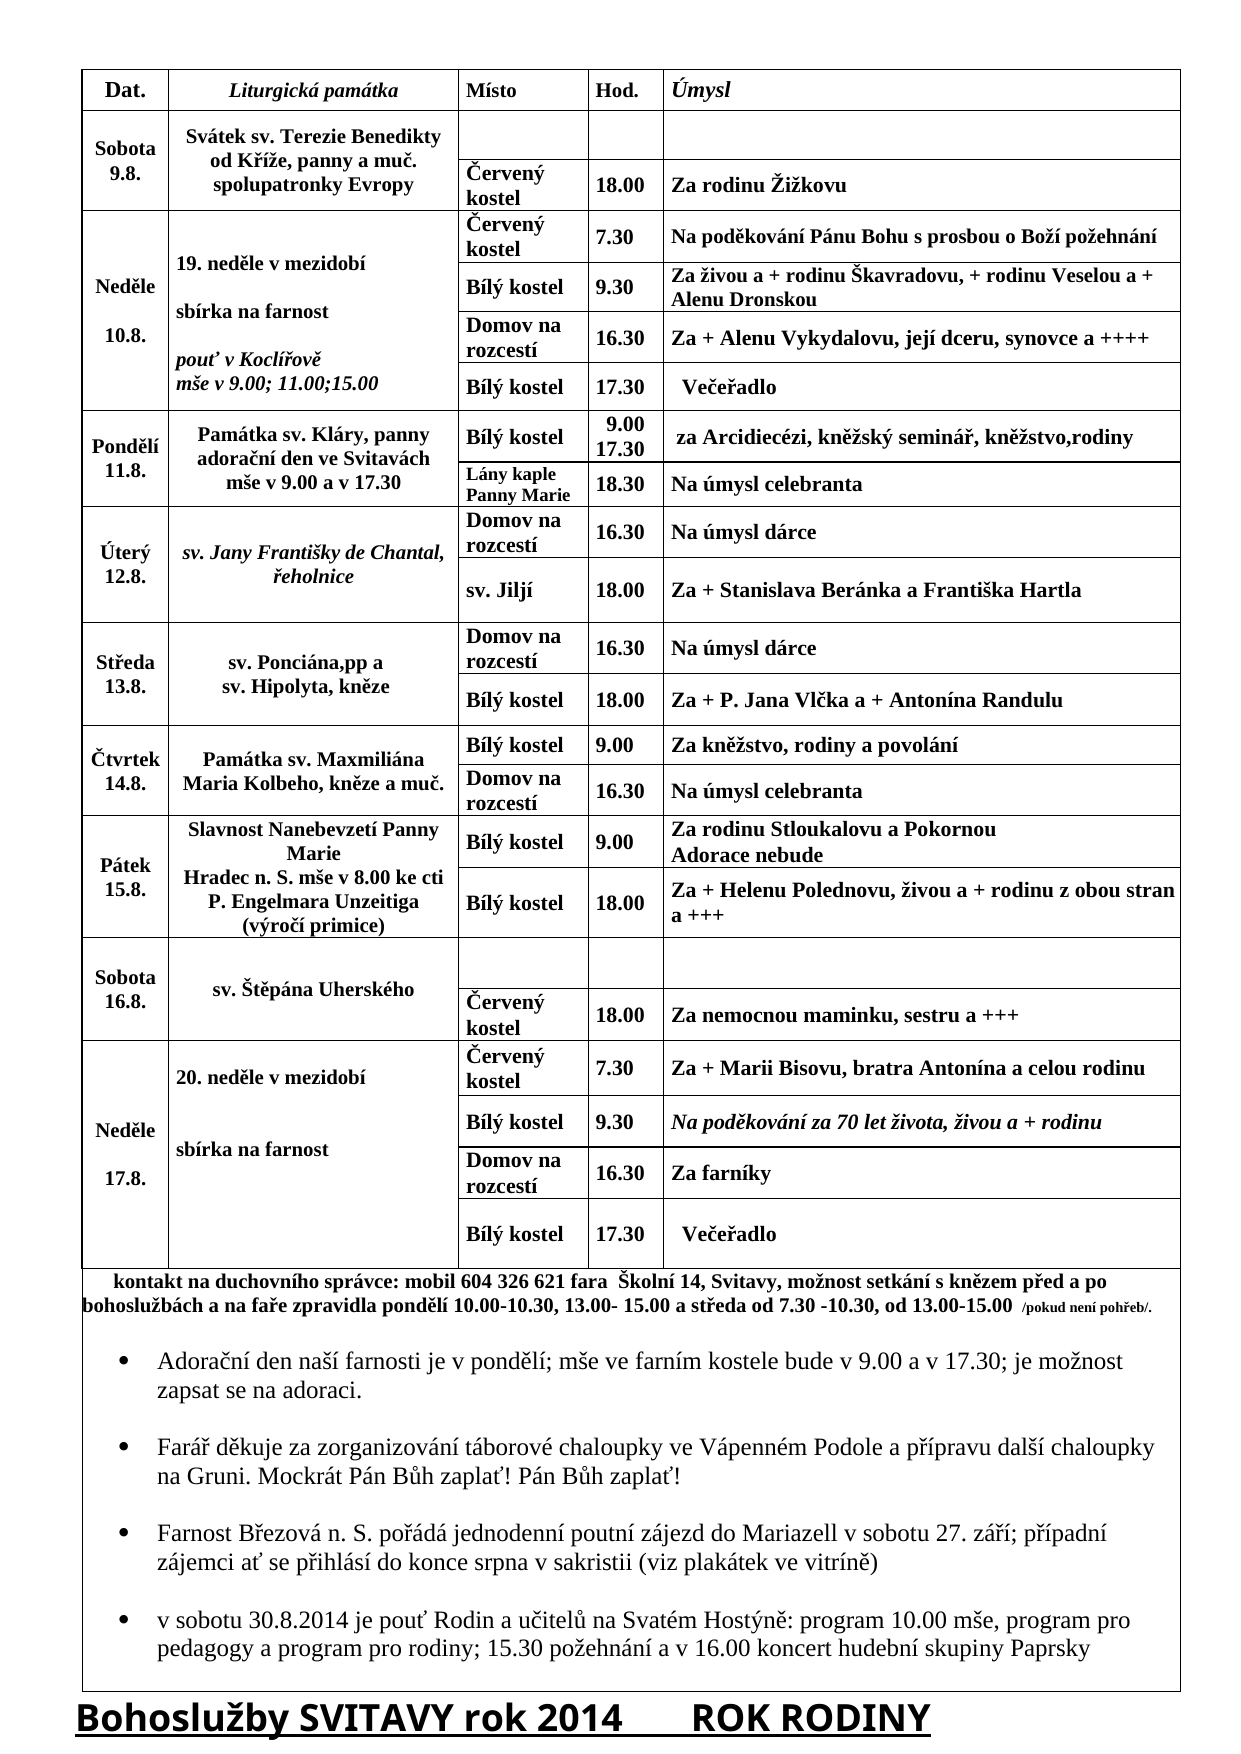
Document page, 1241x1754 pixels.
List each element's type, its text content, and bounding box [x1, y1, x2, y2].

title Bohoslužby SVITAVY rok 2014 ROK RODINY [75, 19, 1191, 1742]
